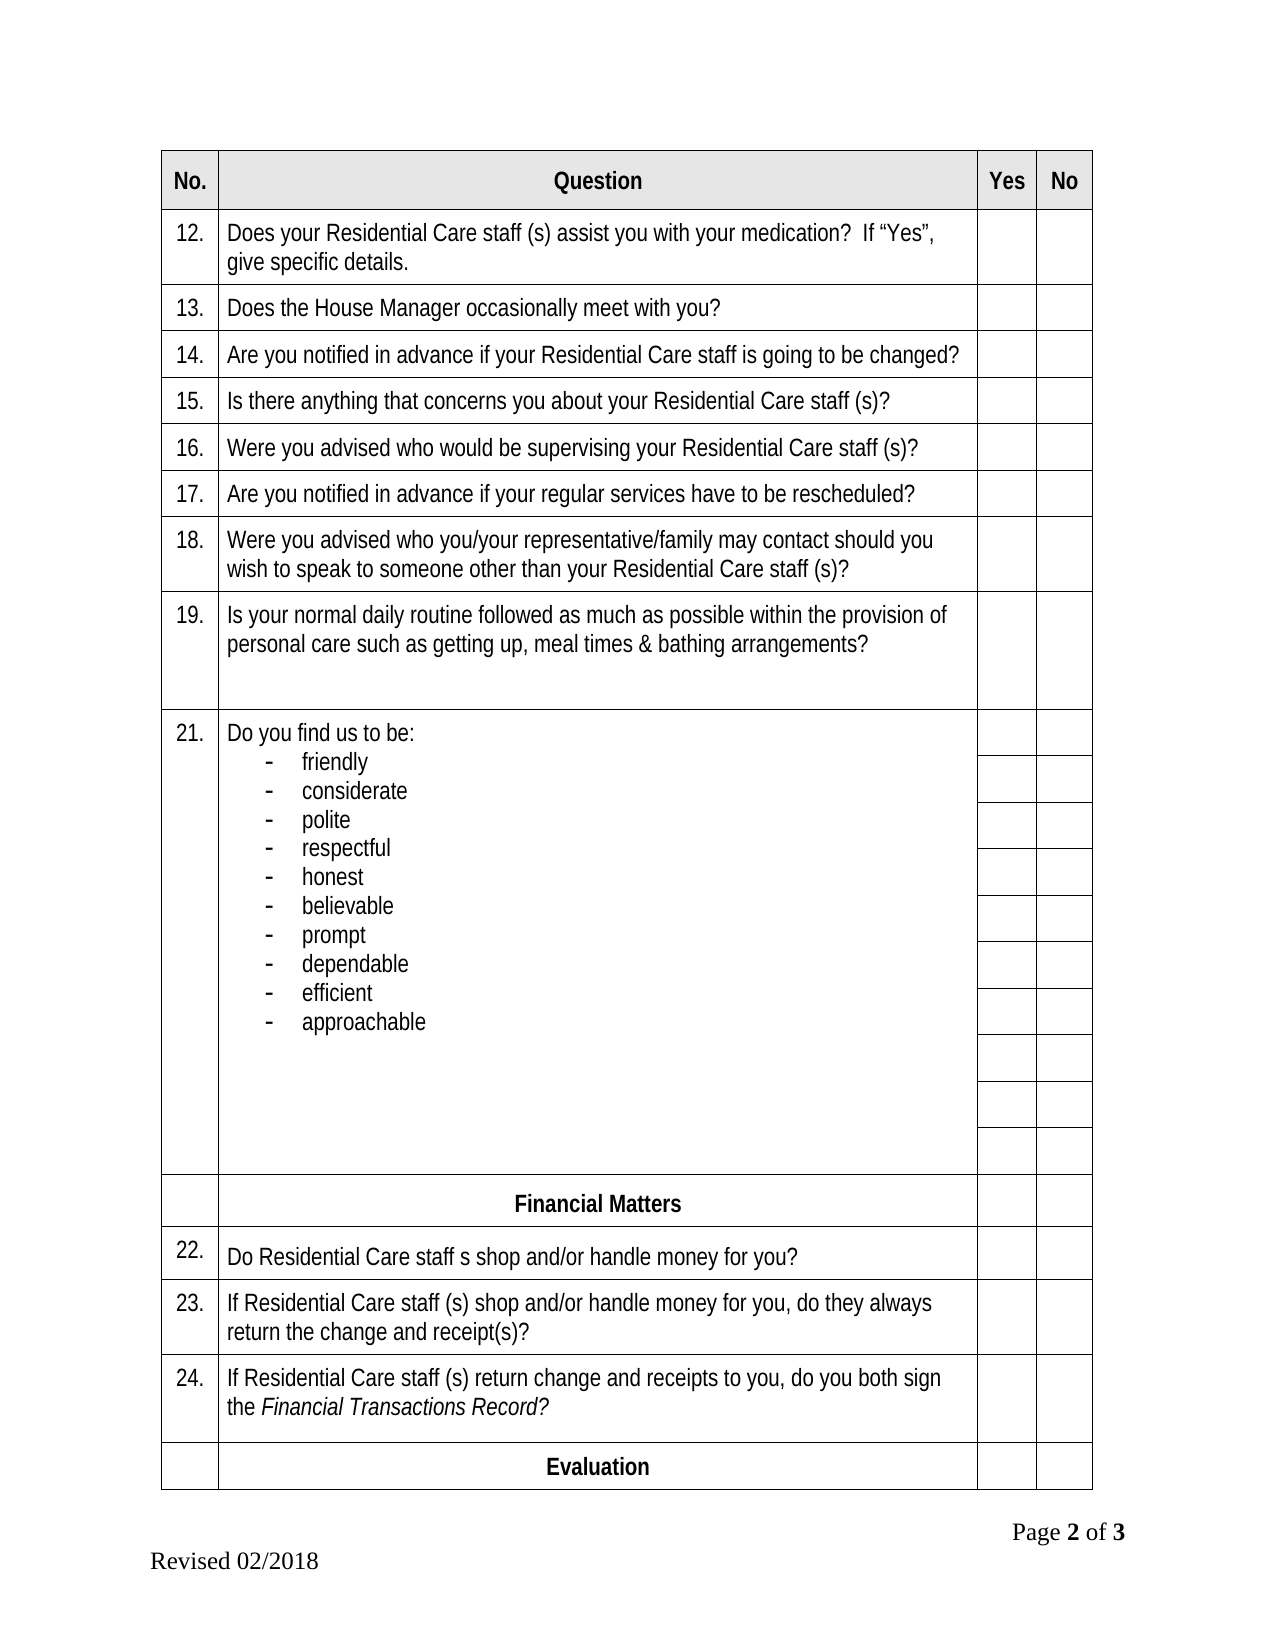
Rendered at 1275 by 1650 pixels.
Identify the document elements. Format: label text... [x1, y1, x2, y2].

table_cell Are you notified in advance if your Residential Care staff is going to be changed? [219, 331, 977, 377]
table_cell Were you advised who you/your representative/family may contact should you wish to speak to someone other than your Residential Care staff (s)? [219, 517, 977, 591]
table_cell [1037, 1035, 1092, 1081]
table_cell [978, 517, 1036, 591]
table_header No. [162, 151, 218, 209]
table_cell [1037, 210, 1092, 284]
table_cell [1037, 803, 1092, 848]
table_cell [978, 942, 1036, 988]
table_cell [1037, 285, 1092, 330]
table_cell 22. [162, 1227, 218, 1279]
table_cell [978, 378, 1036, 423]
table_header Question [219, 151, 977, 209]
table_cell [1037, 1082, 1092, 1127]
table_cell [1037, 849, 1092, 895]
table_cell Is your normal daily routine followed as much as possible within the provision of personal care such as getting up, meal times & bathing arrangements? [219, 592, 977, 709]
table_cell 15. [162, 378, 218, 423]
table_cell 18. [162, 517, 218, 591]
table_cell If Residential Care staff (s) shop and/or handle money for you, do they always return the change and receipt(s)? [219, 1280, 977, 1354]
table_cell 14. [162, 331, 218, 377]
table_cell [1037, 424, 1092, 470]
table_cell 19. [162, 592, 218, 709]
table_cell [978, 803, 1036, 848]
table_cell [1037, 896, 1092, 941]
table_cell [978, 989, 1036, 1034]
table_cell [978, 710, 1036, 755]
table_cell Does your Residential Care staff (s) assist you with your medication? If “Yes”, give specific details. [219, 210, 977, 284]
table_cell Evaluation [219, 1443, 977, 1489]
table_cell [162, 1443, 218, 1489]
table_cell [1037, 1355, 1092, 1442]
table_cell [978, 285, 1036, 330]
table_cell [1037, 1227, 1092, 1279]
table_cell [1037, 1280, 1092, 1354]
table_cell [1037, 756, 1092, 802]
table_cell 23. [162, 1280, 218, 1354]
table_cell [978, 424, 1036, 470]
table_cell 16. [162, 424, 218, 470]
table_cell Does the House Manager occasionally meet with you? [219, 285, 977, 330]
table_cell 21. [162, 710, 218, 1173]
table_cell [978, 1227, 1036, 1279]
table_cell Were you advised who would be supervising your Residential Care staff (s)? [219, 424, 977, 470]
table_cell [1037, 710, 1092, 755]
table_cell [1037, 592, 1092, 709]
table_cell [978, 849, 1036, 895]
table_cell [978, 210, 1036, 284]
table_cell [1037, 1175, 1092, 1226]
table_cell [978, 1035, 1036, 1081]
table_header No [1037, 151, 1092, 209]
table_cell [162, 1175, 218, 1226]
table_cell Financial Matters [219, 1175, 977, 1226]
table_cell [978, 1128, 1036, 1173]
table_cell [978, 331, 1036, 377]
table_cell [1037, 1128, 1092, 1173]
table_cell [978, 1175, 1036, 1226]
table_cell Do you find us to be: friendly considerate polite respectful honest believable prompt dependable efficient approachable [219, 710, 977, 1173]
table_cell [978, 1443, 1036, 1489]
table_cell [1037, 989, 1092, 1034]
table_cell [978, 592, 1036, 709]
table_cell [978, 1355, 1036, 1442]
table_cell [978, 756, 1036, 802]
table_cell [1037, 942, 1092, 988]
table_cell [1037, 331, 1092, 377]
table_cell [978, 1280, 1036, 1354]
table_cell Do Residential Care staff s shop and/or handle money for you? [219, 1227, 977, 1279]
table_cell If Residential Care staff (s) return change and receipts to you, do you both sign the Financial Transactions Record? [219, 1355, 977, 1442]
table_cell 24. [162, 1355, 218, 1442]
table_cell 12. [162, 210, 218, 284]
table_cell [1037, 471, 1092, 516]
table_header Yes [978, 151, 1036, 209]
table_cell 13. [162, 285, 218, 330]
table_cell 17. [162, 471, 218, 516]
table_cell [1037, 1443, 1092, 1489]
table_cell Is there anything that concerns you about your Residential Care staff (s)? [219, 378, 977, 423]
table_cell [1037, 517, 1092, 591]
table_cell [978, 1082, 1036, 1127]
table_cell [1037, 378, 1092, 423]
table_cell Are you notified in advance if your regular services have to be rescheduled? [219, 471, 977, 516]
table_cell [978, 896, 1036, 941]
table_cell [978, 471, 1036, 516]
